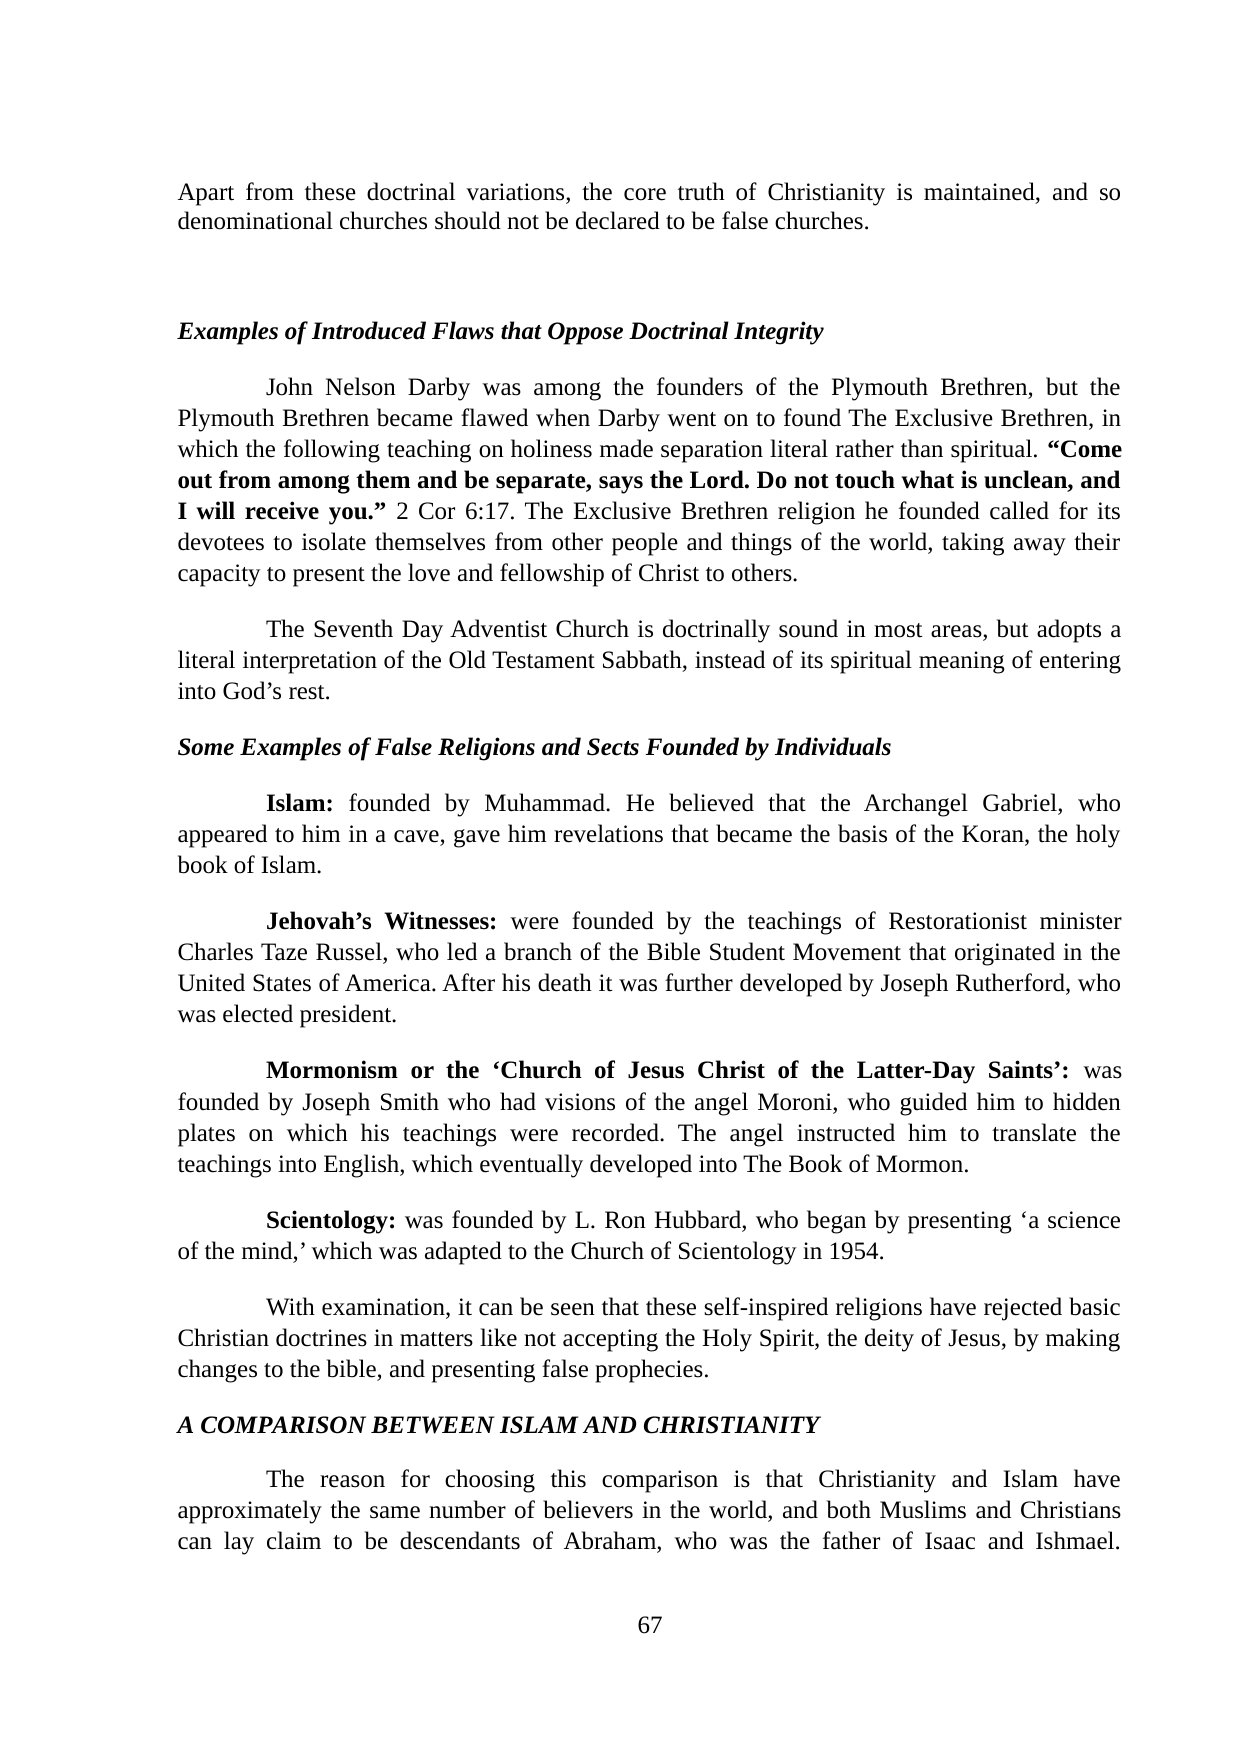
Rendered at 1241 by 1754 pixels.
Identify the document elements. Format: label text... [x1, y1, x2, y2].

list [177, 177, 1122, 235]
text Some Examples of False Religions and Sects Founded by Individuals [177, 732, 1122, 761]
text John Nelson Darby was among the founders of the Plymouth Brethren, but the Plymouth Brethren became flawed when Darby went on to found The Exclusive Brethren, in which the following teaching on holiness made separation literal rather than spiritual. “Come out from among them and be separate, says the Lord. Do not touch what is unclean, and I will receive you.” 2 Cor 6:17. The Exclusive Brethren religion he founded called for its devotees to isolate themselves from other people and things of the world, taking away their capacity to present the love and fellowship of Christ to others. [177, 372, 1122, 587]
text Jehovah’s Witnesses: were founded by the teachings of Restorationist minister Charles Taze Russel, who led a branch of the Bible Student Movement that originated in the United States of America. After his death it was further developed by Joseph Rutherford, who was elected president. [177, 906, 1122, 1028]
text Scientology: was founded by L. Ron Hubbard, who began by presenting ‘a science of the mind,’ which was adapted to the Church of Scientology in 1954. [177, 1205, 1122, 1264]
text Islam: founded by Muhammad. He believed that the Archangel Gabriel, who appeared to him in a cave, gave him revelations that became the basis of the Koran, the holy book of Islam. [177, 788, 1122, 879]
text With examination, it can be seen that these self-inspired religions have rejected basic Christian doctrines in matters like not accepting the Holy Spirit, the deity of Jesus, by making changes to the bible, and presenting false prophecies. [177, 1292, 1122, 1383]
text The Seventh Day Adventist Church is doctrinally sound in most areas, but adopts a literal interpretation of the Old Testament Sabbath, instead of its spiritual meaning of entering into God’s rest. [177, 614, 1122, 705]
text Examples of Introduced Flaws that Oppose Doctrinal Integrity [177, 316, 1122, 344]
text Mormonism or the ‘Church of Jesus Christ of the Latter-Day Saints’: was founded by Joseph Smith who had visions of the angel Moroni, who guided him to hidden plates on which his teachings were recorded. The angel instructed him to translate the teachings into English, which eventually developed into The Book of Mormon. [177, 1056, 1122, 1177]
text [177, 1464, 1122, 1554]
text A COMPARISON BETWEEN ISLAM AND CHRISTIANITY [177, 1410, 1122, 1439]
